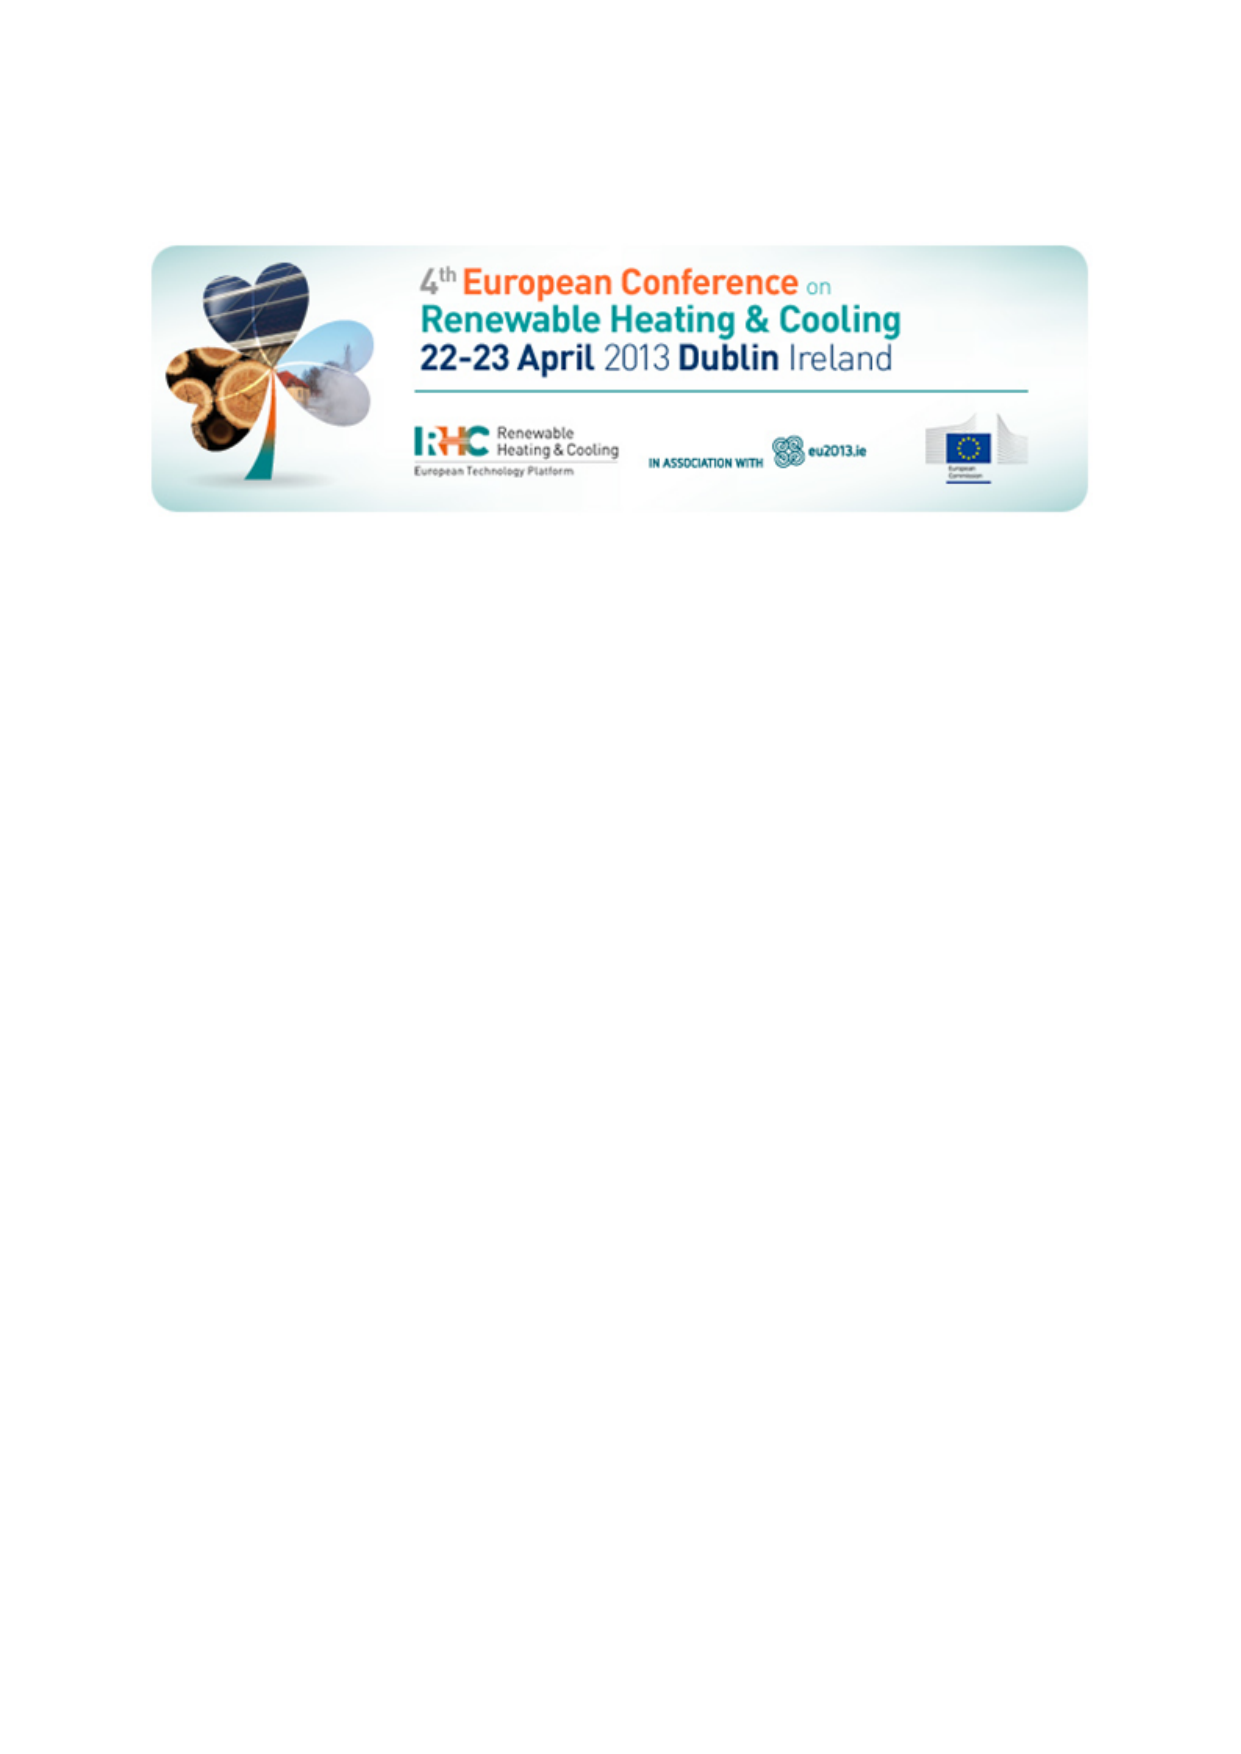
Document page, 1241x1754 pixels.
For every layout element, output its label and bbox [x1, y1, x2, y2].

picture [147, 241, 1093, 517]
